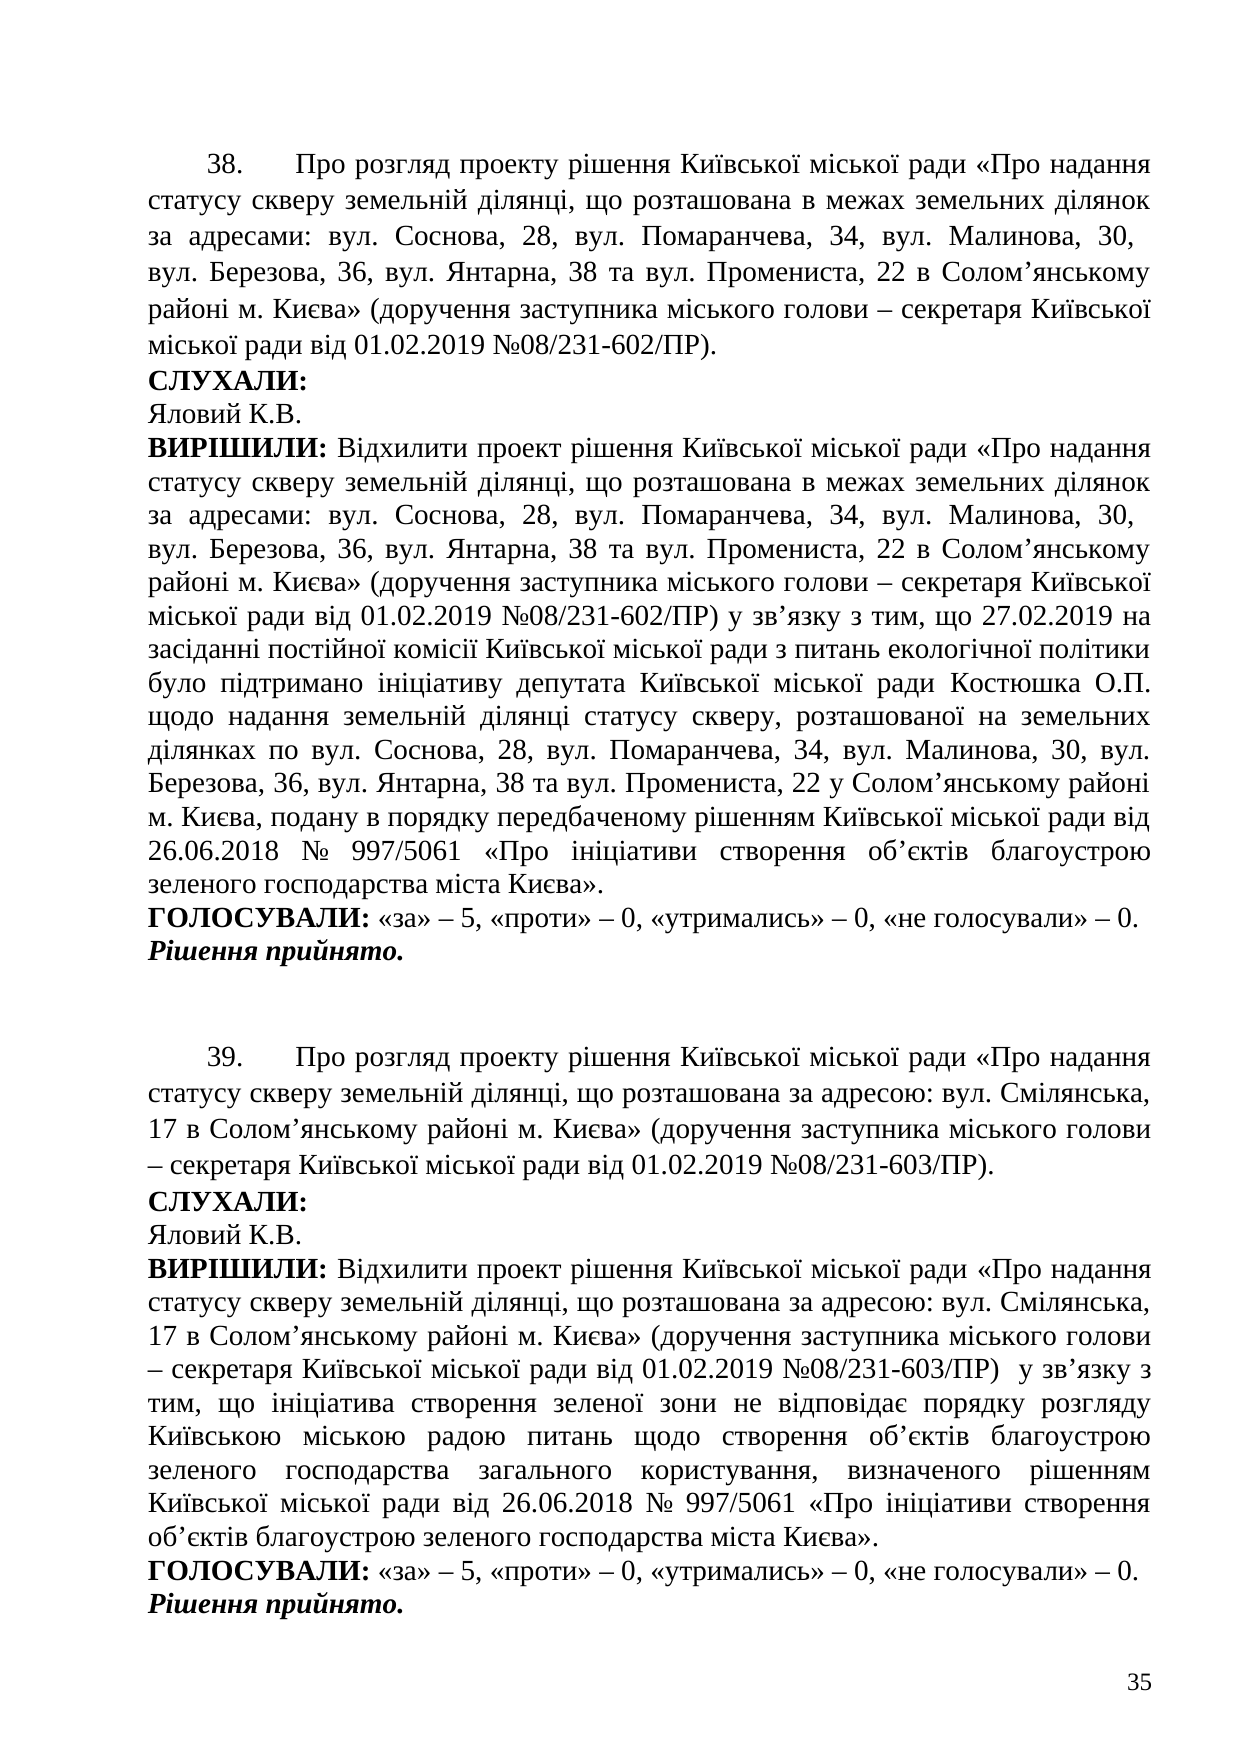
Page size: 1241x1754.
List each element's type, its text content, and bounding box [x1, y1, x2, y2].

list Про розгляд проекту рішення Київської міської ради «Про надання статусу скверу земельній ділянці, що розташована в межах земельних ділянок за адресами: вул. Соснова, 28, вул. Помаранчева, 34, вул. Малинова, 30, вул. Березова, 36, вул. Янтарна, 38 та вул. Промениста, 22 в Солом’янському районі м. Києва» (доручення заступника міського голови – секретаря Київської міської ради від 01.02.2019 №08/231-602/ПР). [148, 146, 1152, 360]
text Рішення прийнято. [148, 1586, 1152, 1620]
text Рішення прийнято. [148, 933, 1152, 967]
text ГОЛОСУВАЛИ: «за» – 5, «проти» – 0, «утримались» – 0, «не голосували» – 0. [148, 900, 1152, 933]
text СЛУХАЛИ: [148, 1184, 1152, 1217]
text ГОЛОСУВАЛИ: «за» – 5, «проти» – 0, «утримались» – 0, «не голосували» – 0. [148, 1553, 1152, 1586]
text СЛУХАЛИ: [148, 363, 1152, 397]
text ВИРІШИЛИ: Відхилити проект рішення Київської міської ради «Про надання статусу скверу земельній ділянці, що розташована за адресою: вул. Смілянська, 17 в Солом’янському районі м. Києва» (доручення заступника міського голови – секретаря Київської міської ради від 01.02.2019 №08/231-603/ПР) у зв’язку з тим, що ініціатива створення зеленої зони не відповідає порядку розгляду Київською міською радою питань щодо створення об’єктів благоустрою зеленого господарства загального користування, визначеного рішенням Київської міської ради від 26.06.2018 № 997/5061 «Про ініціативи створення об’єктів благоустрою зеленого господарства міста Києва». [148, 1251, 1152, 1553]
list Про розгляд проекту рішення Київської міської ради «Про надання статусу скверу земельній ділянці, що розташована за адресою: вул. Смілянська, 17 в Солом’янському районі м. Києва» (доручення заступника міського голови – секретаря Київської міської ради від 01.02.2019 №08/231-603/ПР). [148, 1039, 1152, 1181]
text ВИРІШИЛИ: Відхилити проект рішення Київської міської ради «Про надання статусу скверу земельній ділянці, що розташована в межах земельних ділянок за адресами: вул. Соснова, 28, вул. Помаранчева, 34, вул. Малинова, 30, вул. Березова, 36, вул. Янтарна, 38 та вул. Промениста, 22 в Солом’янському районі м. Києва» (доручення заступника міського голови – секретаря Київської міської ради від 01.02.2019 №08/231-602/ПР) у зв’язку з тим, що 27.02.2019 на засіданні постійної комісії Київської міської ради з питань екологічної політики було підтримано ініціативу депутата Київської міської ради Костюшка О.П. щодо надання земельній ділянці статусу скверу, розташованої на земельних ділянках по вул. Соснова, 28, вул. Помаранчева, 34, вул. Малинова, 30, вул. Березова, 36, вул. Янтарна, 38 та вул. Промениста, 22 у Солом’янському районі м. Києва, подану в порядку передбаченому рішенням Київської міської ради від 26.06.2018 № 997/5061 «Про ініціативи створення об’єктів благоустрою зеленого господарства міста Києва». [148, 430, 1152, 900]
text Яловий К.В. [148, 1217, 1152, 1251]
text Яловий К.В. [148, 397, 1152, 430]
